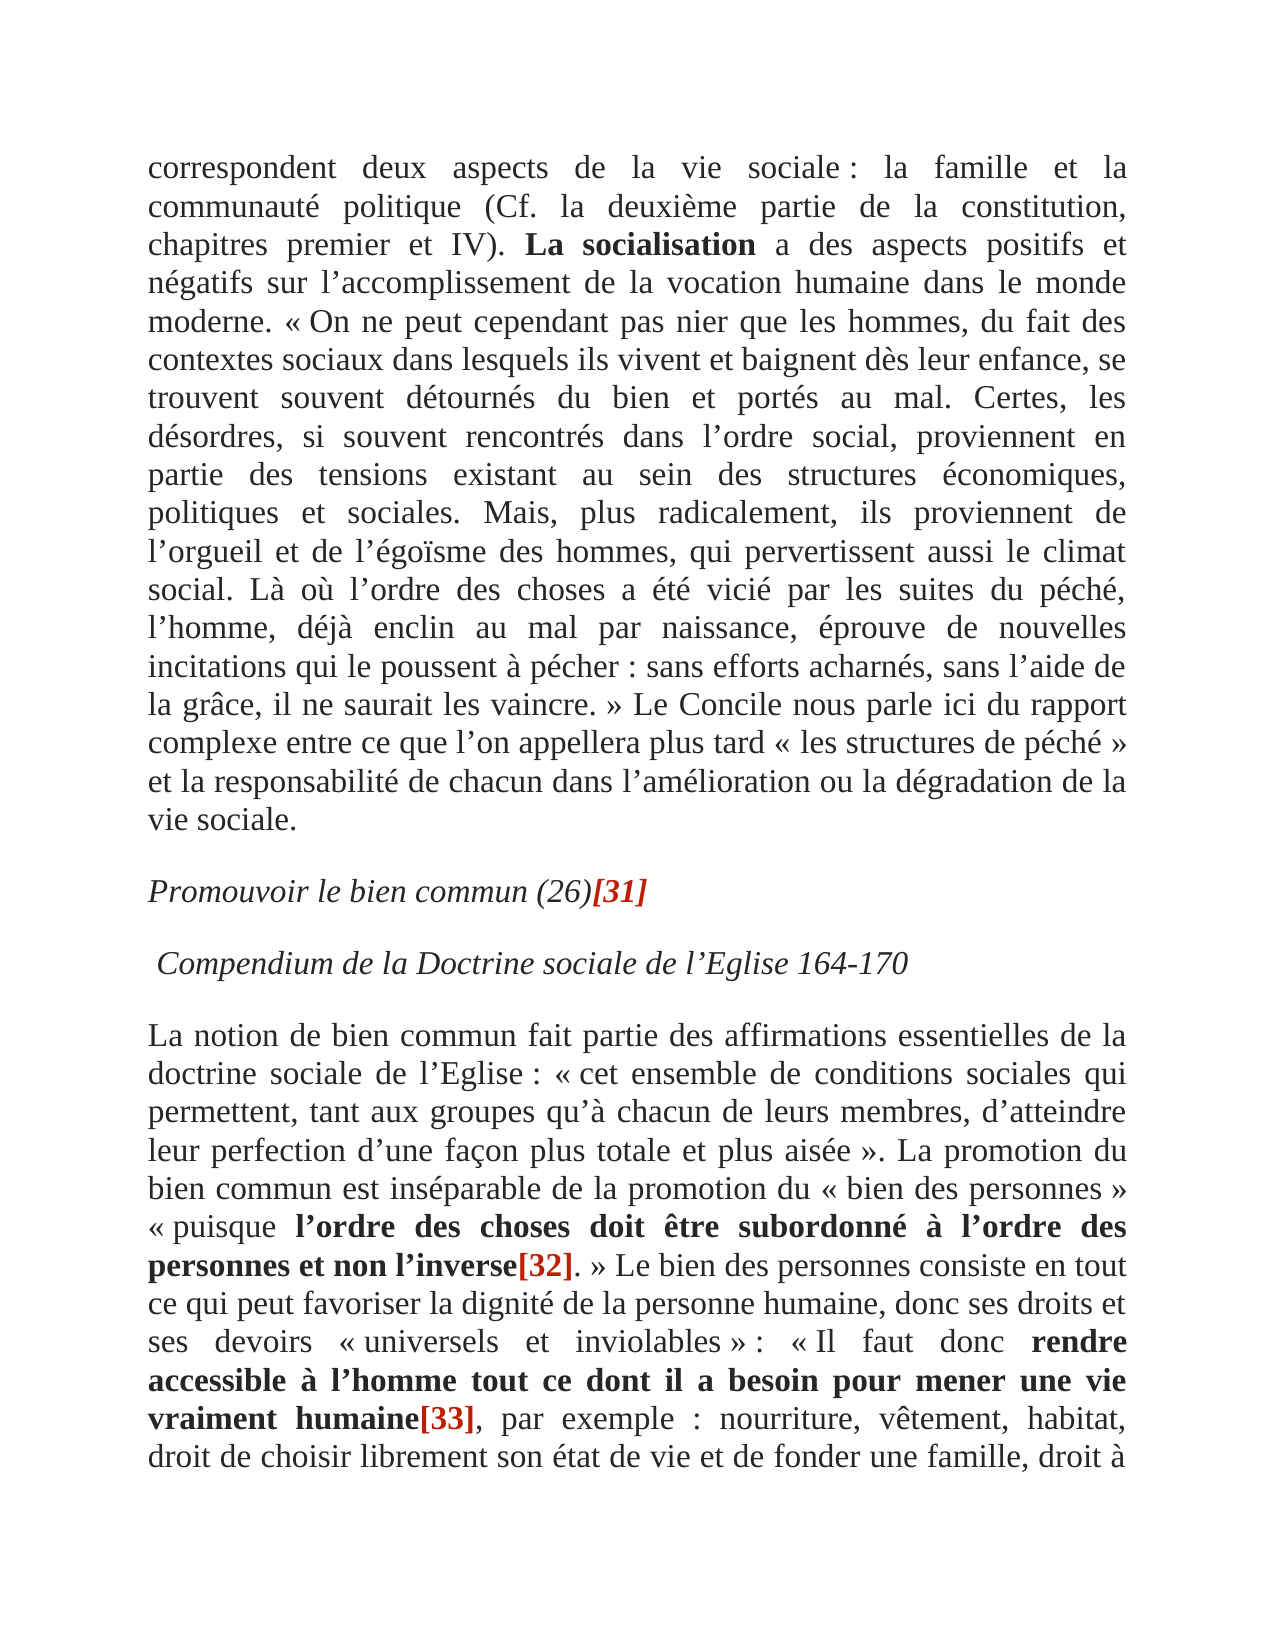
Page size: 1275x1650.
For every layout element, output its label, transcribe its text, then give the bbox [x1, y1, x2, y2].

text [148, 1015, 1127, 1475]
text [148, 148, 1127, 838]
text Compendium de la Doctrine sociale de l’Eglise 164-170 [148, 943, 1127, 981]
text Promouvoir le bien commun (26)[31] [148, 871, 1127, 909]
